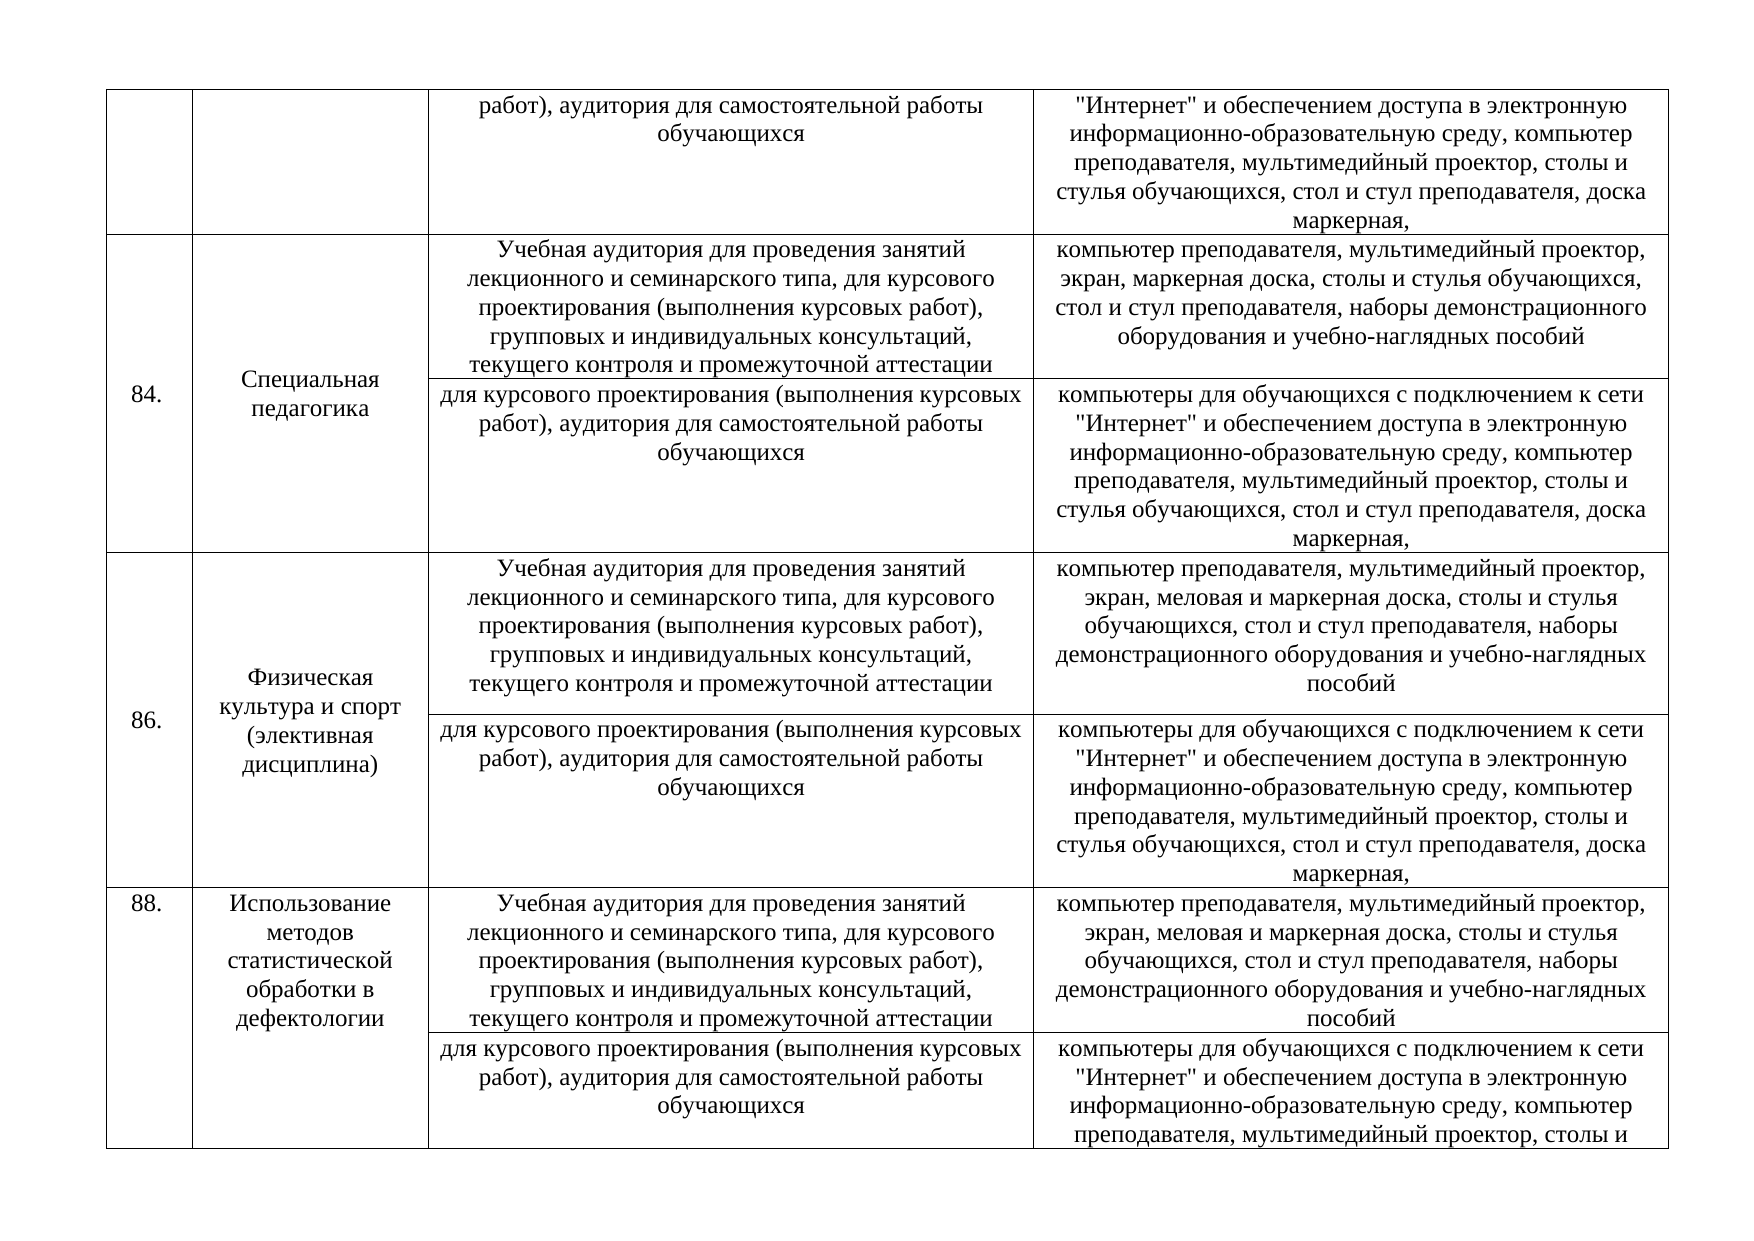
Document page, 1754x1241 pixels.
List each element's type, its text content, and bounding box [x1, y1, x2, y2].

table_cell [1034, 1033, 1668, 1148]
table_cell Использование методов статистической обработки в дефектологии [193, 888, 428, 1148]
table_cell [429, 1033, 1033, 1148]
table_cell Специальная педагогика [193, 235, 428, 552]
table_cell [107, 888, 192, 1148]
table_cell Физическая культура и спорт (элективная дисциплина) [193, 553, 428, 887]
table_cell [107, 553, 192, 887]
table_cell для курсового проектирования (выполнения курсовых работ), аудитория для самостоятельной работы обучающихся [429, 715, 1033, 887]
table_cell компьютер преподавателя, мультимедийный проектор, экран, маркерная доска, столы и стулья обучающихся, стол и стул преподавателя, наборы демонстрационного оборудования и учебно-наглядных пособий [1034, 235, 1668, 378]
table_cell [1034, 90, 1668, 233]
table_cell [107, 235, 192, 552]
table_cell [429, 90, 1033, 233]
table_cell для курсового проектирования (выполнения курсовых работ), аудитория для самостоятельной работы обучающихся [429, 379, 1033, 552]
